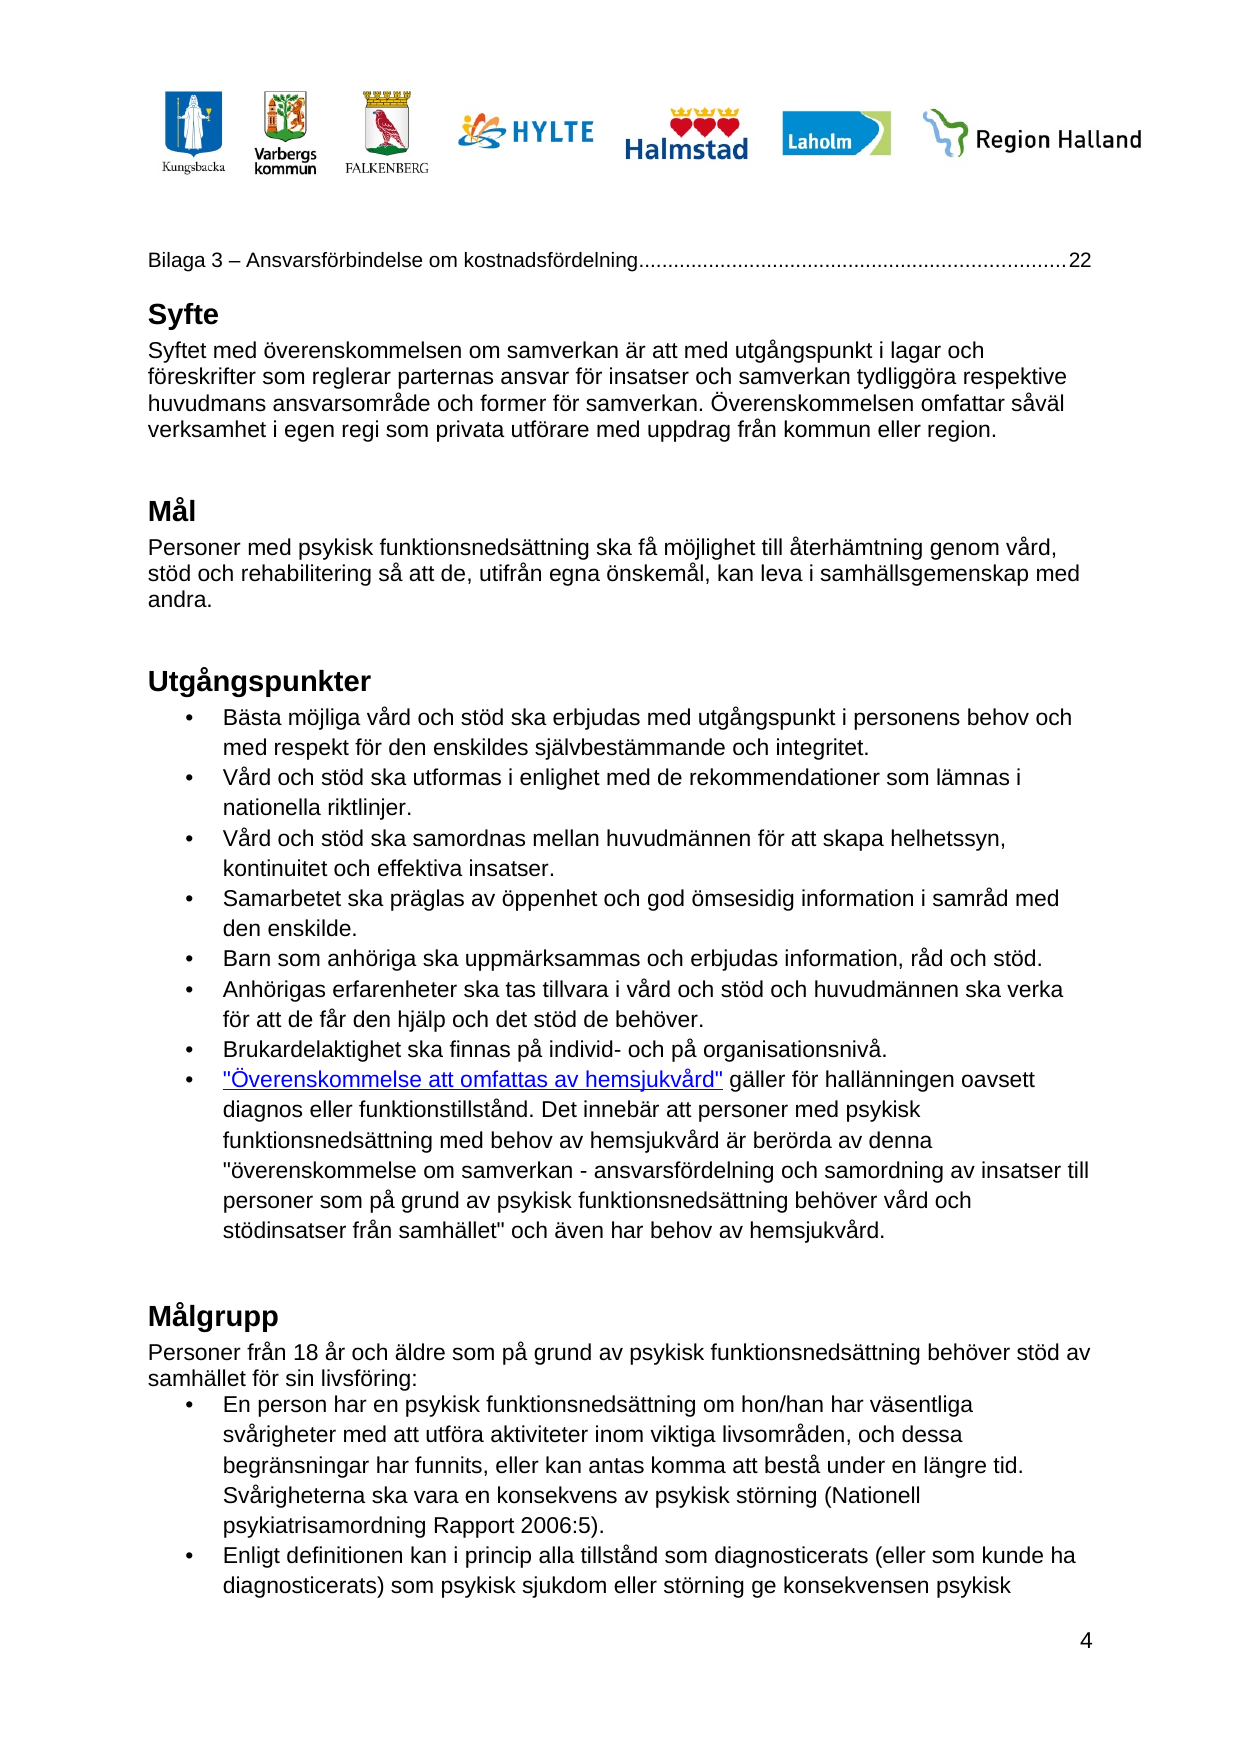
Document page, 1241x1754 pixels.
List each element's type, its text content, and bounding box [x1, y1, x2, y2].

list Vård och stöd ska samordnas mellan huvudmännen för att skapa helhetssyn, kontinuitet och effektiva insatser. [185, 824, 1093, 881]
list Samarbetet ska präglas av öppenhet och god ömsesidig information i samråd med den enskilde. [185, 885, 1093, 941]
list Brukardelaktighet ska finnas på individ- och på organisationsnivå. [185, 1036, 1093, 1062]
list Anhörigas erfarenheter ska tas tillvara i vård och stöd och huvudmännen ska verka för att de får den hjälp och det stöd de behöver. [185, 976, 1093, 1032]
text Syftet med överenskommelsen om samverkan är att med utgångspunkt i lagar och föreskrifter som reglerar parternas ansvar för insatser och samverkan tydliggöra respektive huvudmans ansvarsområde och former för samverkan. Överenskommelsen omfattar såväl verksamhet i egen regi som privata utförare med uppdrag från kommun eller region. [148, 337, 1093, 442]
list "Överenskommelse att omfattas av hemsjukvård" gäller för hallänningen oavsett diagnos eller funktionstillstånd. Det innebär att personer med psykisk funktionsnedsättning med behov av hemsjukvård är berörda av denna "överenskommelse om samverkan - ansvarsfördelning och samordning av insatser till personer som på grund av psykisk funktionsnedsättning behöver vård och stödinsatser från samhället" och även har behov av hemsjukvård. [185, 1066, 1093, 1243]
text Personer med psykisk funktionsnedsättning ska få möjlighet till återhämtning genom vård, stöd och rehabilitering så att de, utifrån egna önskemål, kan leva i samhällsgemenskap med andra. [148, 533, 1093, 612]
picture [147, 73, 1154, 193]
text Personer från 18 år och äldre som på grund av psykisk funktionsnedsättning behöver stöd av samhället för sin livsföring: [148, 1338, 1093, 1391]
list En person har en psykisk funktionsnedsättning om hon/han har väsentliga svårigheter med att utföra aktiviteter inom viktiga livsområden, och dessa begränsningar har funnits, eller kan antas komma att bestå under en längre tid. Svårigheterna ska vara en konsekvens av psykisk störning (Nationell psykiatrisamordning Rapport 2006:5). [185, 1391, 1093, 1538]
subtitle Målgrupp [148, 1299, 1093, 1332]
list Bästa möjliga vård och stöd ska erbjudas med utgångspunkt i personens behov och med respekt för den enskildes självbestämmande och integritet. [185, 704, 1093, 760]
subtitle Mål [148, 494, 1093, 527]
subtitle Utgångspunkter [148, 664, 1093, 697]
list Vård och stöd ska utformas i enlighet med de rekommendationer som lämnas i nationella riktlinjer. [185, 764, 1093, 821]
list Barn som anhöriga ska uppmärksammas och erbjudas information, råd och stöd. [185, 945, 1093, 972]
subtitle Syfte [148, 297, 1093, 331]
